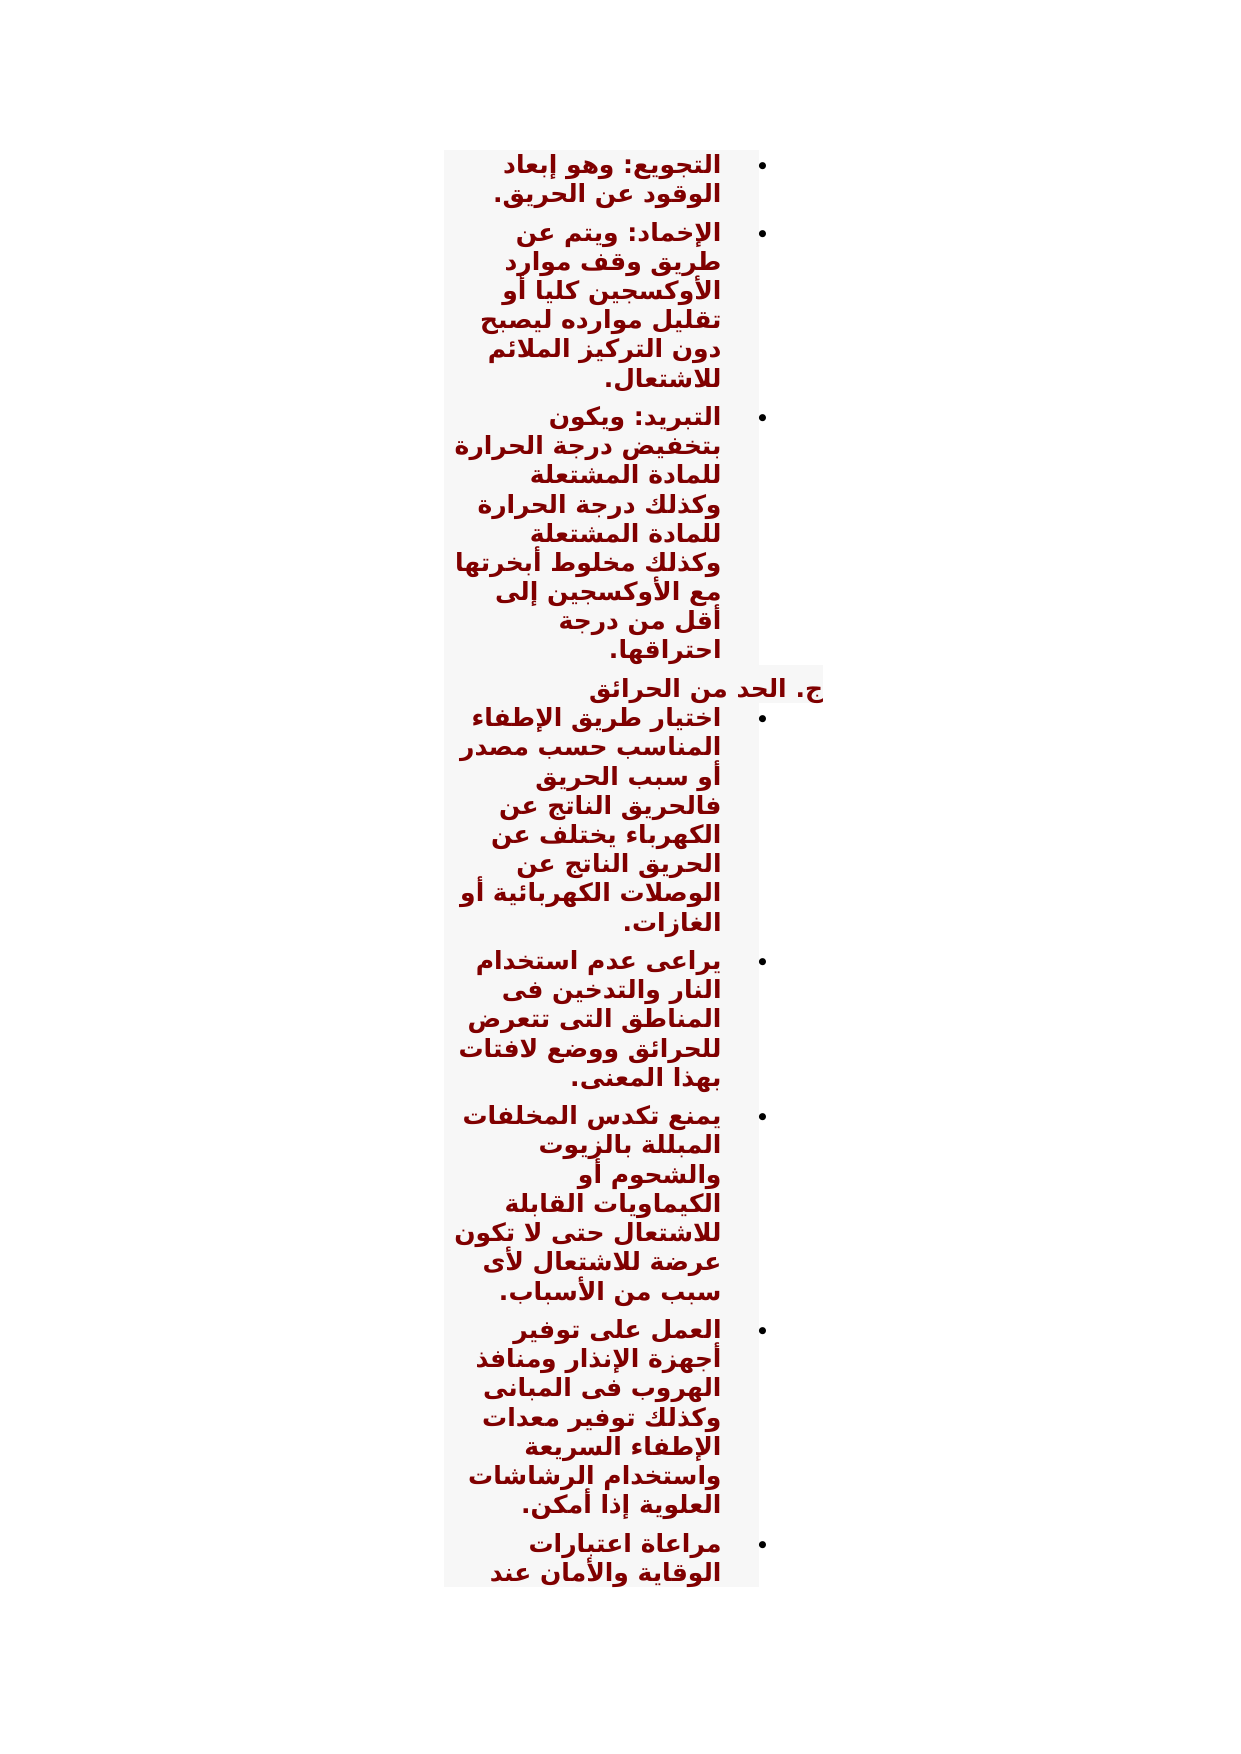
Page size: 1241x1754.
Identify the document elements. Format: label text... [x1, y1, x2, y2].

list العمل على توفير أجهزة الإنذار ومنافذ الهروب فى المبانى وكذلك توفير معدات الإطفاء السريعة واستخدام الرشاشات العلوية إذا أمكن. [444, 1315, 759, 1519]
list التجويع: وهو إبعاد الوقود عن الحريق. [444, 150, 759, 208]
list الإخماد: ويتم عن طريق وقف موارد الأوكسجين كليا أو تقليل موارده ليصبح دون التركيز الملائم للاشتعال. [444, 218, 759, 393]
text ج. الحد من الحرائق [444, 674, 823, 703]
list التبريد: ويكون بتخفيض درجة الحرارة للمادة المشتعلة وكذلك درجة الحرارة للمادة المشتعلة وكذلك مخلوط أبخرتها مع الأوكسجين إلى أقل من درجة احتراقها. [444, 402, 759, 665]
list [444, 1529, 759, 1587]
list يراعى عدم استخدام النار والتدخين فى المناطق التى تتعرض للحرائق ووضع لافتات بهذا المعنى. [444, 946, 759, 1092]
list اختيار طريق الإطفاء المناسب حسب مصدر أو سبب الحريق فالحريق الناتج عن الكهرباء يختلف عن الحريق الناتج عن الوصلات الكهربائية أو الغازات. [444, 703, 759, 937]
list يمنع تكدس المخلفات المبللة بالزيوت والشحوم أو الكيماويات القابلة للاشتعال حتى لا تكون عرضة للاشتعال لأى سبب من الأسباب. [444, 1102, 759, 1306]
